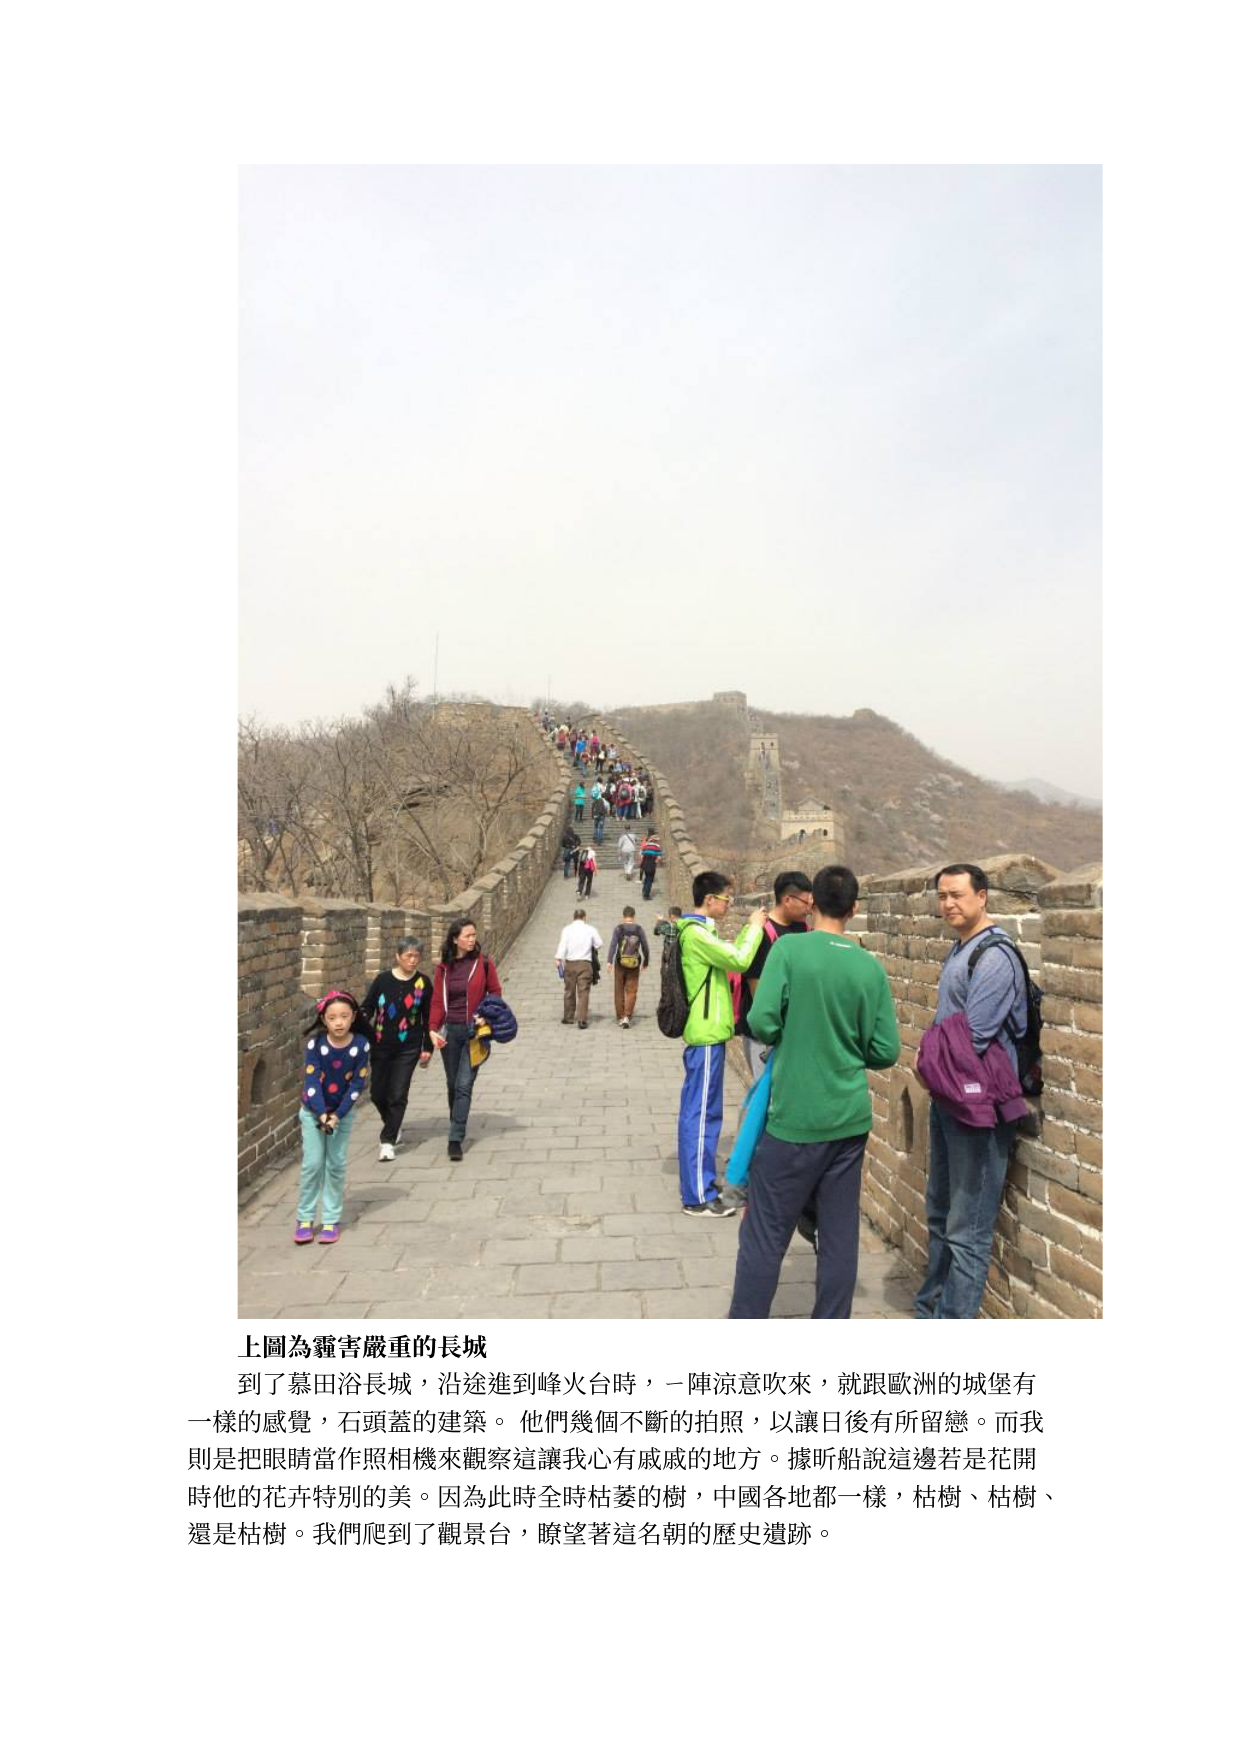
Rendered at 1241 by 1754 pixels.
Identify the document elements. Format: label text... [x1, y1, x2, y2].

text 到了慕田浴長城，沿途進到峰火台時，ㄧ陣涼意吹來，就跟歐洲的城堡有一樣的感覺，石頭蓋的建築。 他們幾個不斷的拍照，以讓日後有所留戀。而我則是把眼睛當作照相機來觀察這讓我心有戚戚的地方。據昕船說這邊若是花開時他的花卉特別的美。因為此時全時枯萎的樹，中國各地都一樣，枯樹、枯樹、還是枯樹。我們爬到了觀景台，瞭望著這名朝的歷史遺跡。 [187, 1364, 1053, 1552]
picture [237, 164, 1103, 1319]
text 上圖為霾害嚴重的長城 [187, 1327, 1053, 1364]
